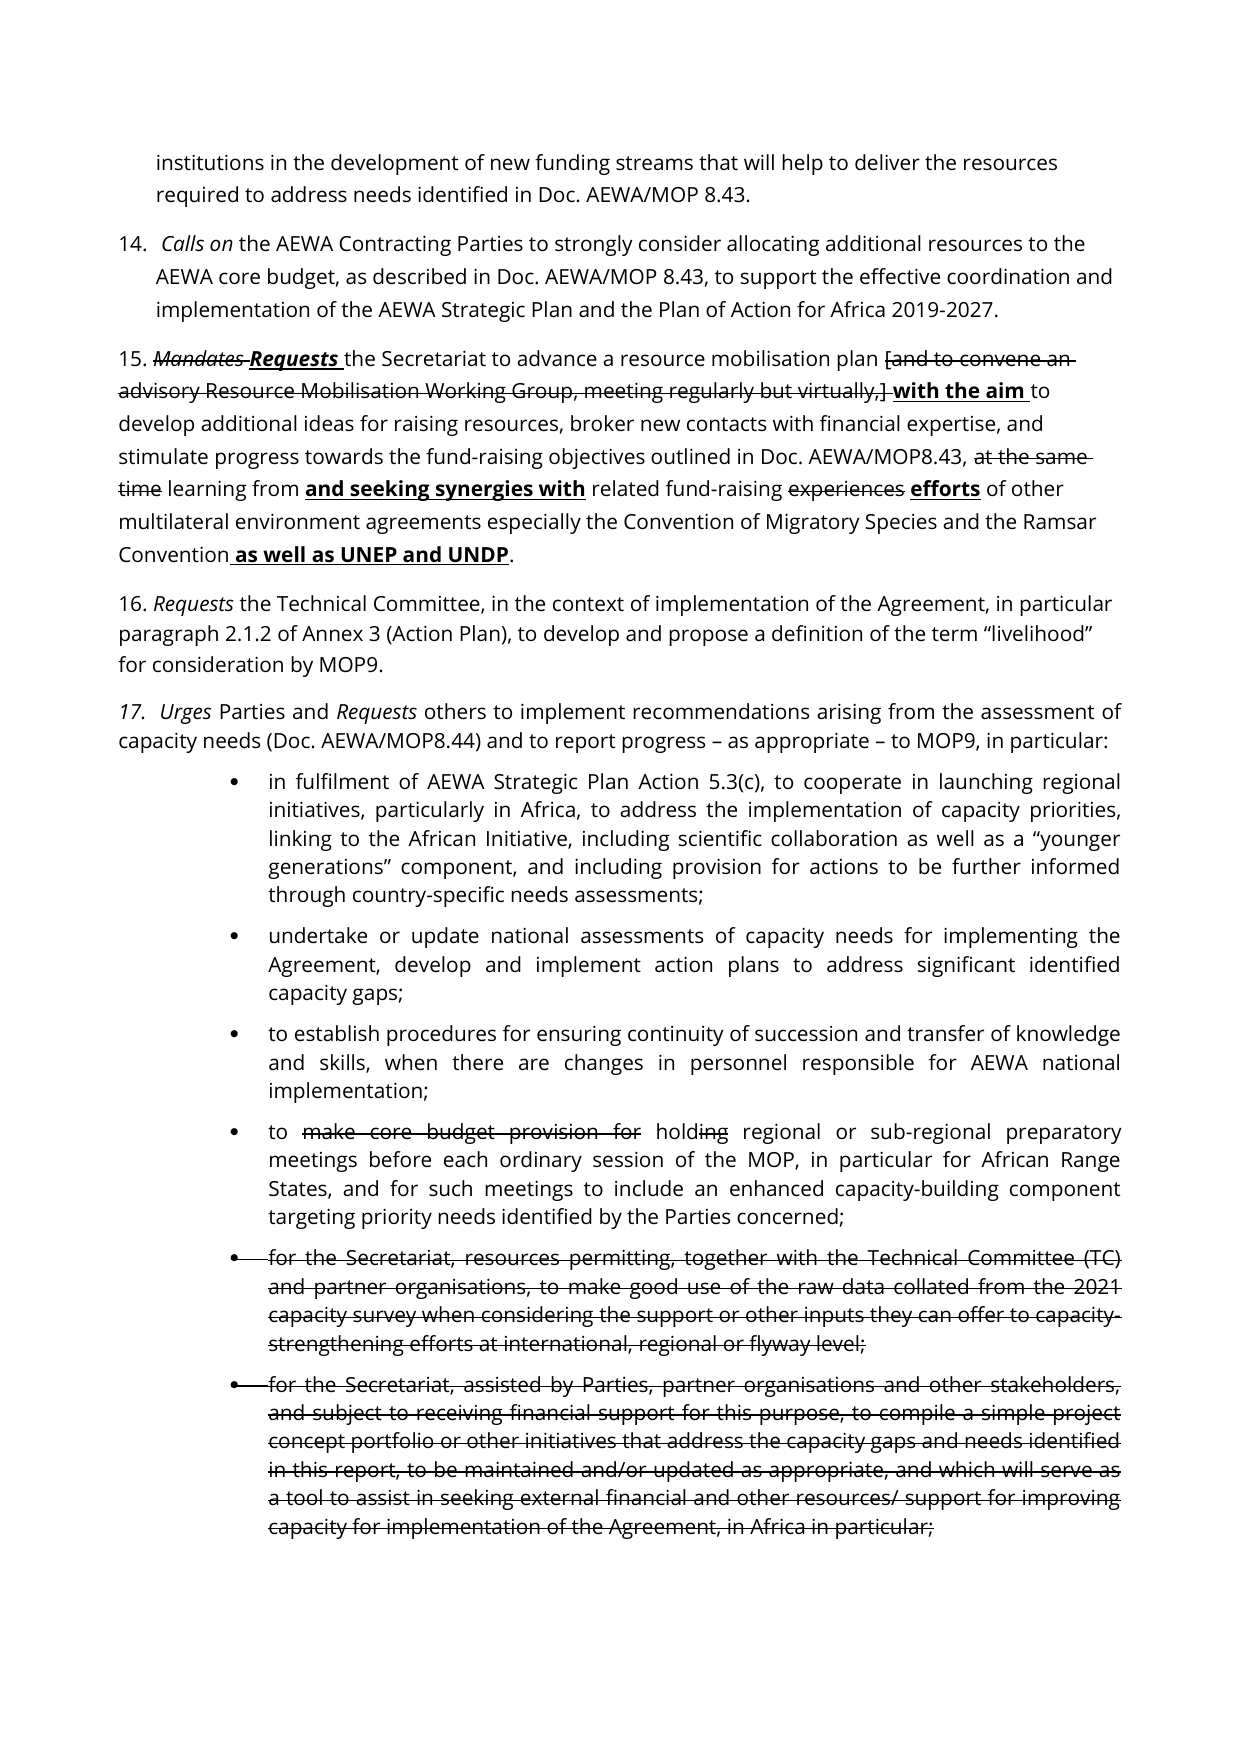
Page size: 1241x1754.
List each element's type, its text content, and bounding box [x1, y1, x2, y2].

text 15. Mandates Requests the Secretariat to advance a resource mobilisation plan [and to convene an advisory Resource Mobilisation Working Group, meeting regularly but virtually,] with the aim to develop additional ideas for raising resources, broker new contacts with financial expertise, and stimulate progress towards the fund-raising objectives outlined in Doc. AEWA/MOP8.43, at the same time learning from and seeking synergies with related fund-raising experiences efforts of other multilateral environment agreements especially the Convention of Migratory Species and the Ramsar Convention as well as UNEP and UNDP. [118, 344, 1122, 568]
list for the Secretariat, assisted by Parties, partner organisations and other stakeholders, and subject to receiving financial support for this purpose, to compile a simple project concept portfolio or other initiatives that address the capacity gaps and needs identified in this report, to be maintained and/or updated as appropriate, and which will serve as a tool to assist in seeking external financial and other resources/ support for improving capacity for implementation of the Agreement, in Africa in particular; [231, 1370, 1122, 1540]
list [118, 148, 1122, 209]
list to establish procedures for ensuring continuity of succession and transfer of knowledge and skills, when there are changes in personnel responsible for AEWA national implementation; [231, 1019, 1122, 1105]
list Calls on the AEWA Contracting Parties to strongly consider allocating additional resources to the AEWA core budget, as described in Doc. AEWA/MOP 8.43, to support the effective coordination and implementation of the AEWA Strategic Plan and the Plan of Action for Africa 2019-2027. [118, 229, 1122, 323]
list undertake or update national assessments of capacity needs for implementing the Agreement, develop and implement action plans to address significant identified capacity gaps; [231, 922, 1122, 1007]
list to make core budget provision for holding regional or sub-regional preparatory meetings before each ordinary session of the MOP, in particular for African Range States, and for such meetings to include an enhanced capacity-building component targeting priority needs identified by the Parties concerned; [231, 1117, 1122, 1231]
list in fulfilment of AEWA Strategic Plan Action 5.3(c), to cooperate in launching regional initiatives, particularly in Africa, to address the implementation of capacity priorities, linking to the African Initiative, including scientific collaboration as well as a “younger generations” component, and including provision for actions to be further informed through country-specific needs assessments; [231, 767, 1122, 909]
text 16. Requests the Technical Committee, in the context of implementation of the Agreement, in particular paragraph 2.1.2 of Annex 3 (Action Plan), to develop and propose a definition of the term “livelihood” for consideration by MOP9. [118, 589, 1122, 679]
list for the Secretariat, resources permitting, together with the Technical Committee (TC) and partner organisations, to make good use of the raw data collated from the 2021 capacity survey when considering the support or other inputs they can offer to capacity-strengthening efforts at international, regional or flyway level; [231, 1243, 1122, 1357]
text 17. Urges Parties and Requests others to implement recommendations arising from the assessment of capacity needs (Doc. AEWA/MOP8.44) and to report progress – as appropriate – to MOP9, in particular: [118, 697, 1122, 754]
